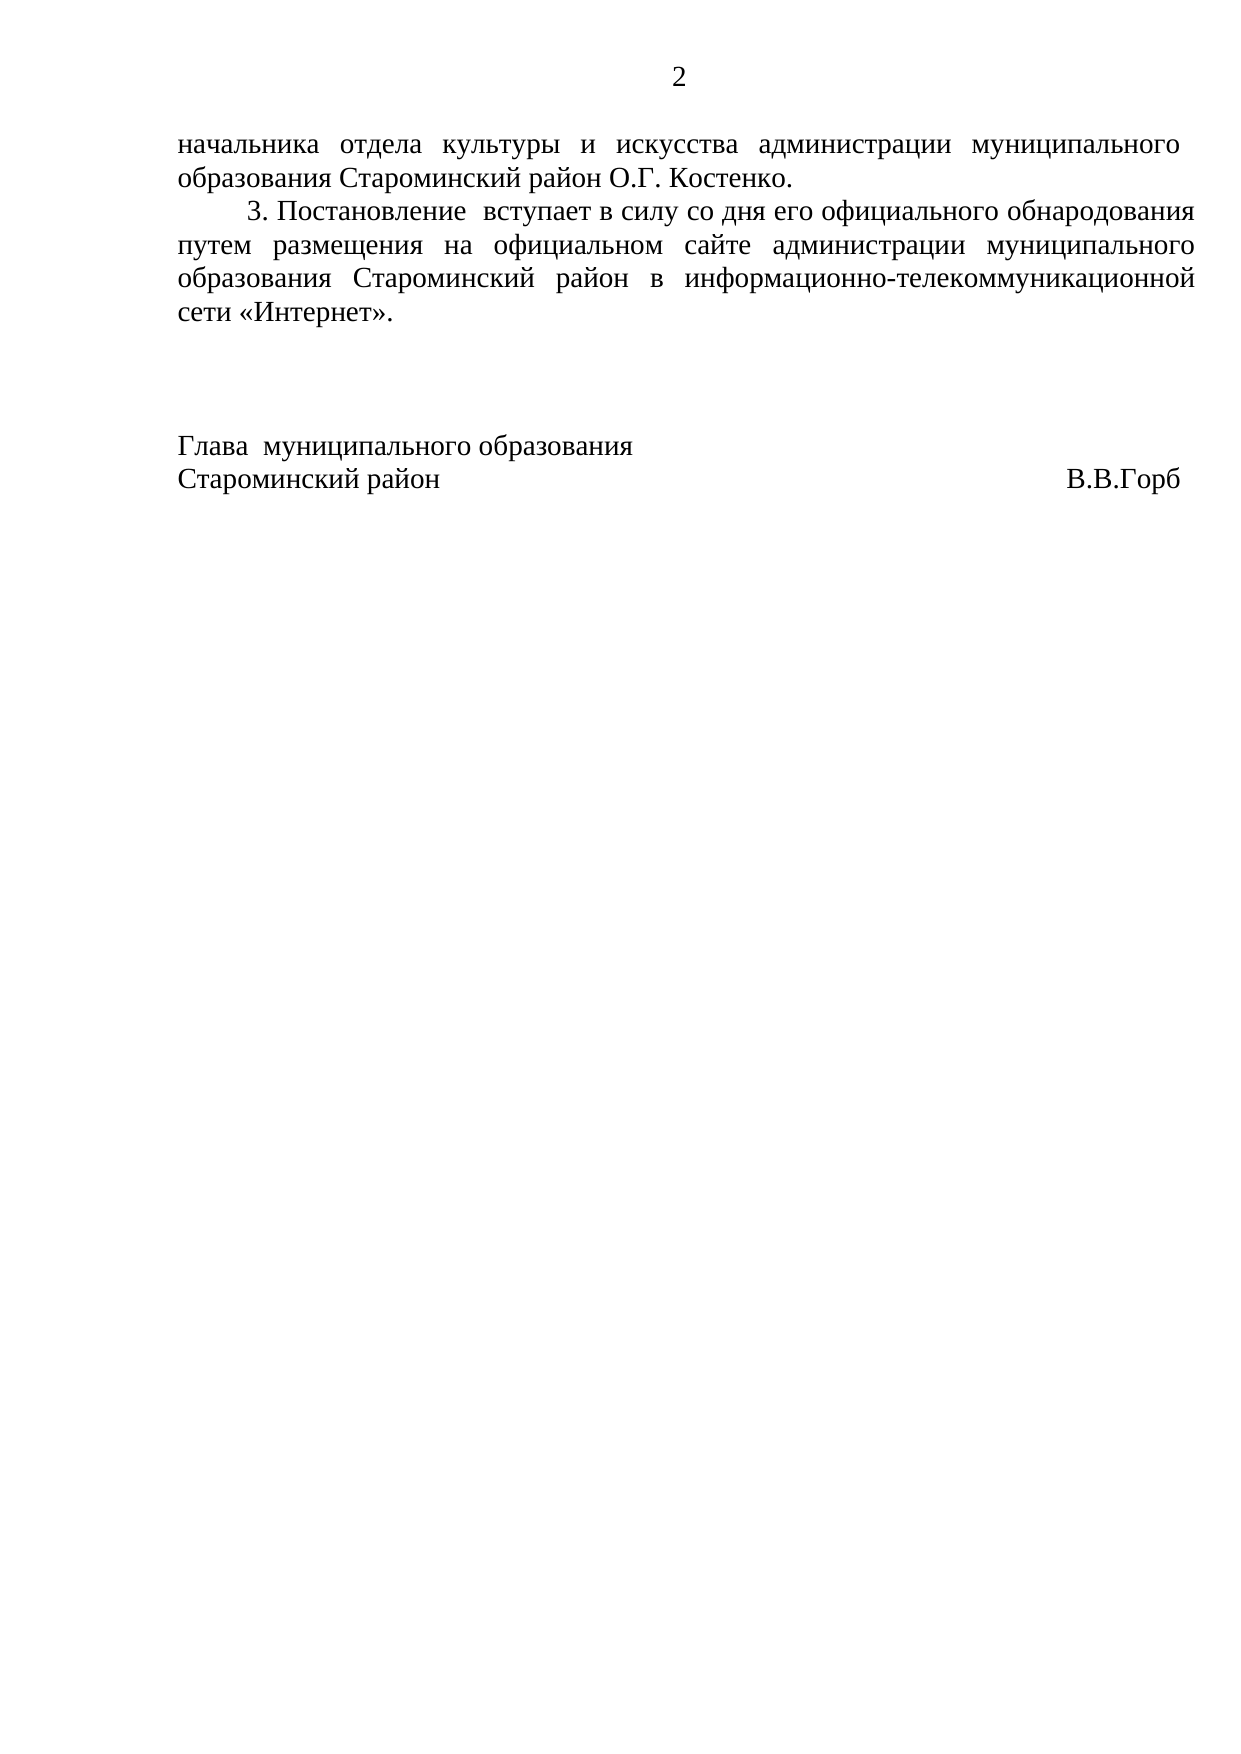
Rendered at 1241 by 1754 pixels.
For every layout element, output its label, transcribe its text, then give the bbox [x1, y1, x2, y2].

text Староминский район В.В.Горб [177, 462, 1181, 495]
text начальника отдела культуры и искусства администрации муниципального образования Староминский район О.Г. Костенко. [177, 126, 1181, 193]
text Глава муниципального образования [177, 428, 1181, 462]
text 3. Постановление вступает в силу со дня его официального обнародования путем размещения на официальном сайте администрации муниципального образования Староминский район в информационно-телекоммуникационной сети «Интернет». [177, 193, 1196, 327]
